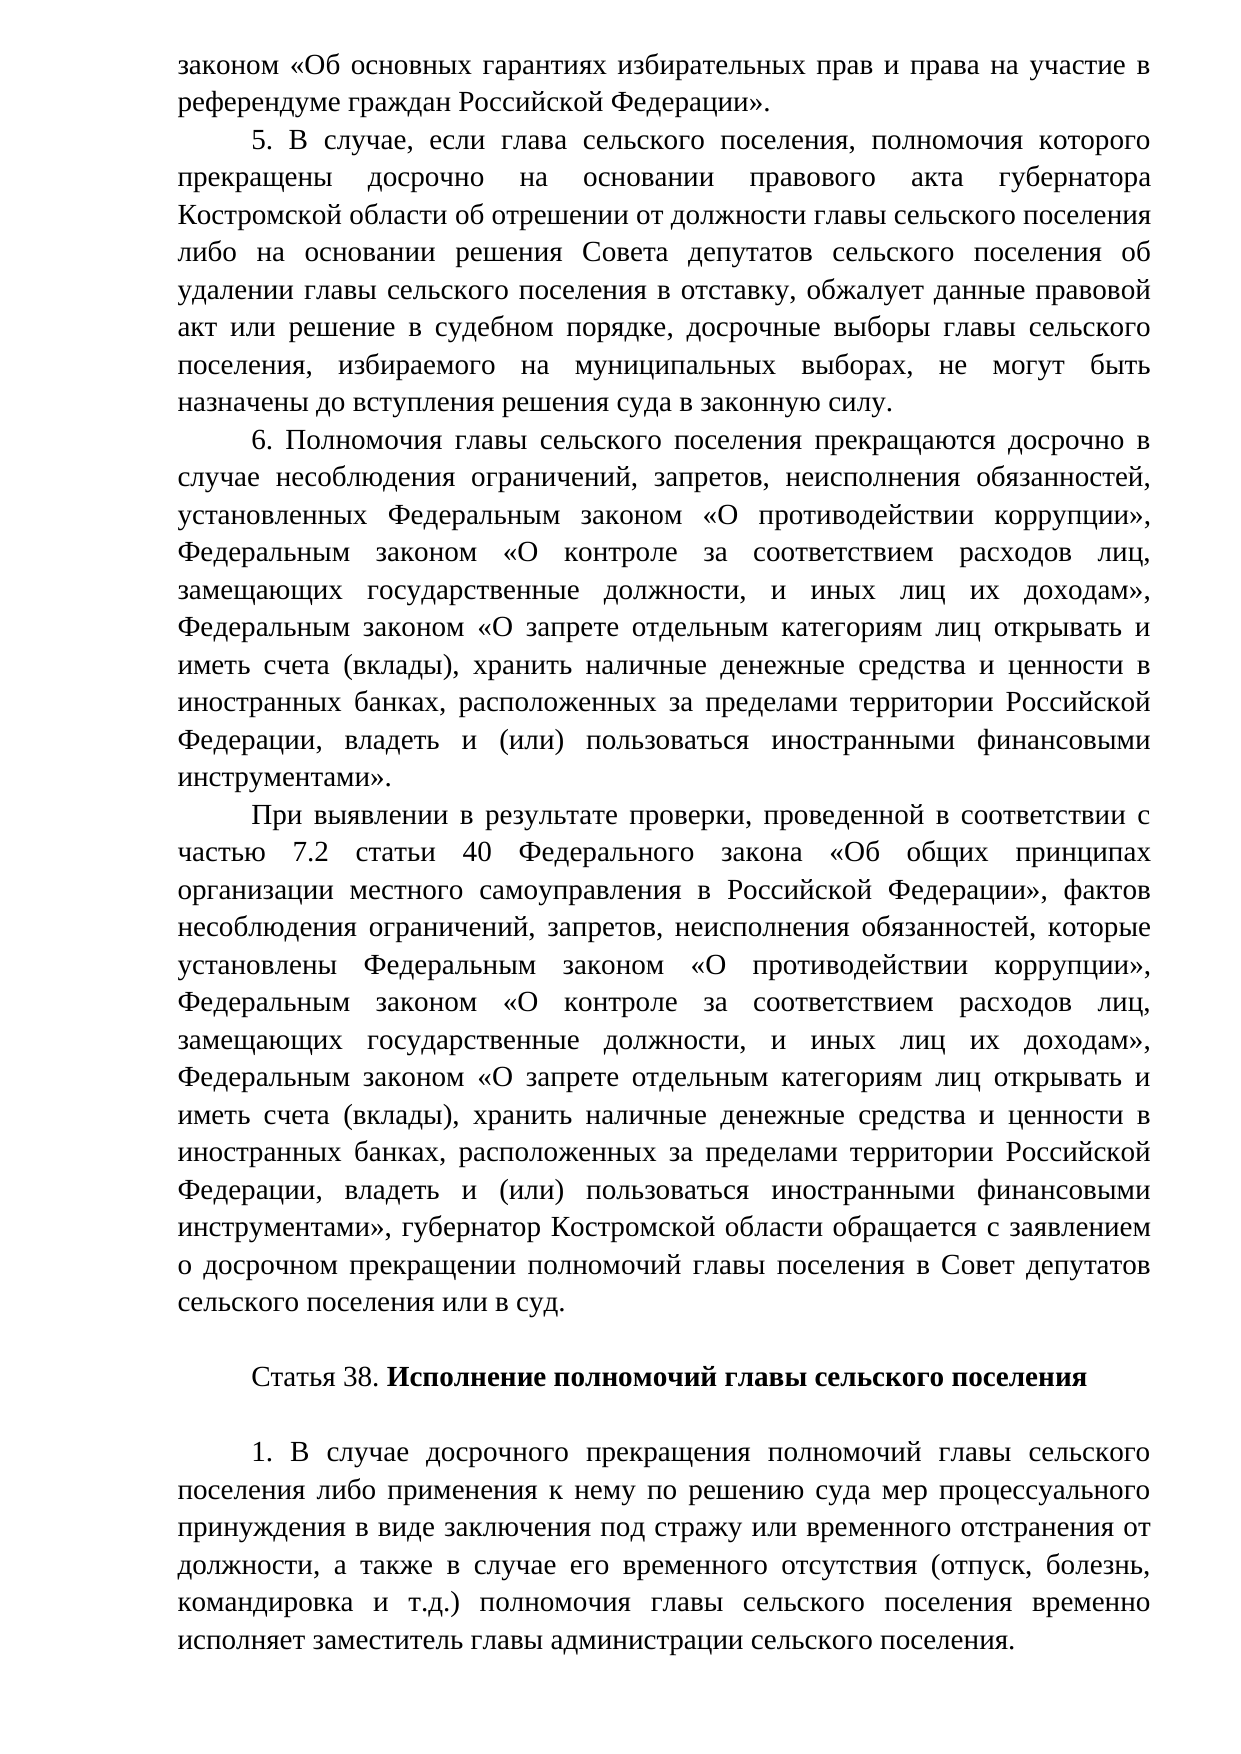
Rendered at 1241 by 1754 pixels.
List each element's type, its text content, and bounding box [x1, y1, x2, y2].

text Статья 38. Исполнение полномочий главы сельского поселения [177, 1357, 1152, 1394]
text 5. В случае, если глава сельского поселения, полномочия которого прекращены досрочно на основании правового акта губернатора Костромской области об отрешении от должности главы сельского поселения либо на основании решения Совета депутатов сельского поселения об удалении главы сельского поселения в отставку, обжалует данные правовой акт или решение в судебном порядке, досрочные выборы главы сельского поселения, избираемого на муниципальных выборах, не могут быть назначены до вступления решения суда в законную силу. [177, 119, 1152, 419]
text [177, 44, 1152, 119]
text 6. Полномочия главы сельского поселения прекращаются досрочно в случае несоблюдения ограничений, запретов, неисполнения обязанностей, установленных Федеральным законом «О противодействии коррупции», Федеральным законом «О контроле за соответствием расходов лиц, замещающих государственные должности, и иных лиц их доходам», Федеральным законом «О запрете отдельным категориям лиц открывать и иметь счета (вклады), хранить наличные денежные средства и ценности в иностранных банках, расположенных за пределами территории Российской Федерации, владеть и (или) пользоваться иностранными финансовыми инструментами». [177, 419, 1152, 794]
text 1. В случае досрочного прекращения полномочий главы сельского поселения либо применения к нему по решению суда мер процессуального принуждения в виде заключения под стражу или временного отстранения от должности, а также в случае его временного отсутствия (отпуск, болезнь, командировка и т.д.) полномочия главы сельского поселения временно исполняет заместитель главы администрации сельского поселения. [177, 1432, 1152, 1657]
text При выявлении в результате проверки, проведенной в соответствии с частью 7.2 статьи 40 Федерального закона «Об общих принципах организации местного самоуправления в Российской Федерации», фактов несоблюдения ограничений, запретов, неисполнения обязанностей, которые установлены Федеральным законом «О противодействии коррупции», Федеральным законом «О контроле за соответствием расходов лиц, замещающих государственные должности, и иных лиц их доходам», Федеральным законом «О запрете отдельным категориям лиц открывать и иметь счета (вклады), хранить наличные денежные средства и ценности в иностранных банках, расположенных за пределами территории Российской Федерации, владеть и (или) пользоваться иностранными финансовыми инструментами», губернатор Костромской области обращается с заявлением о досрочном прекращении полномочий главы поселения в Совет депутатов сельского поселения или в суд. [177, 794, 1152, 1319]
